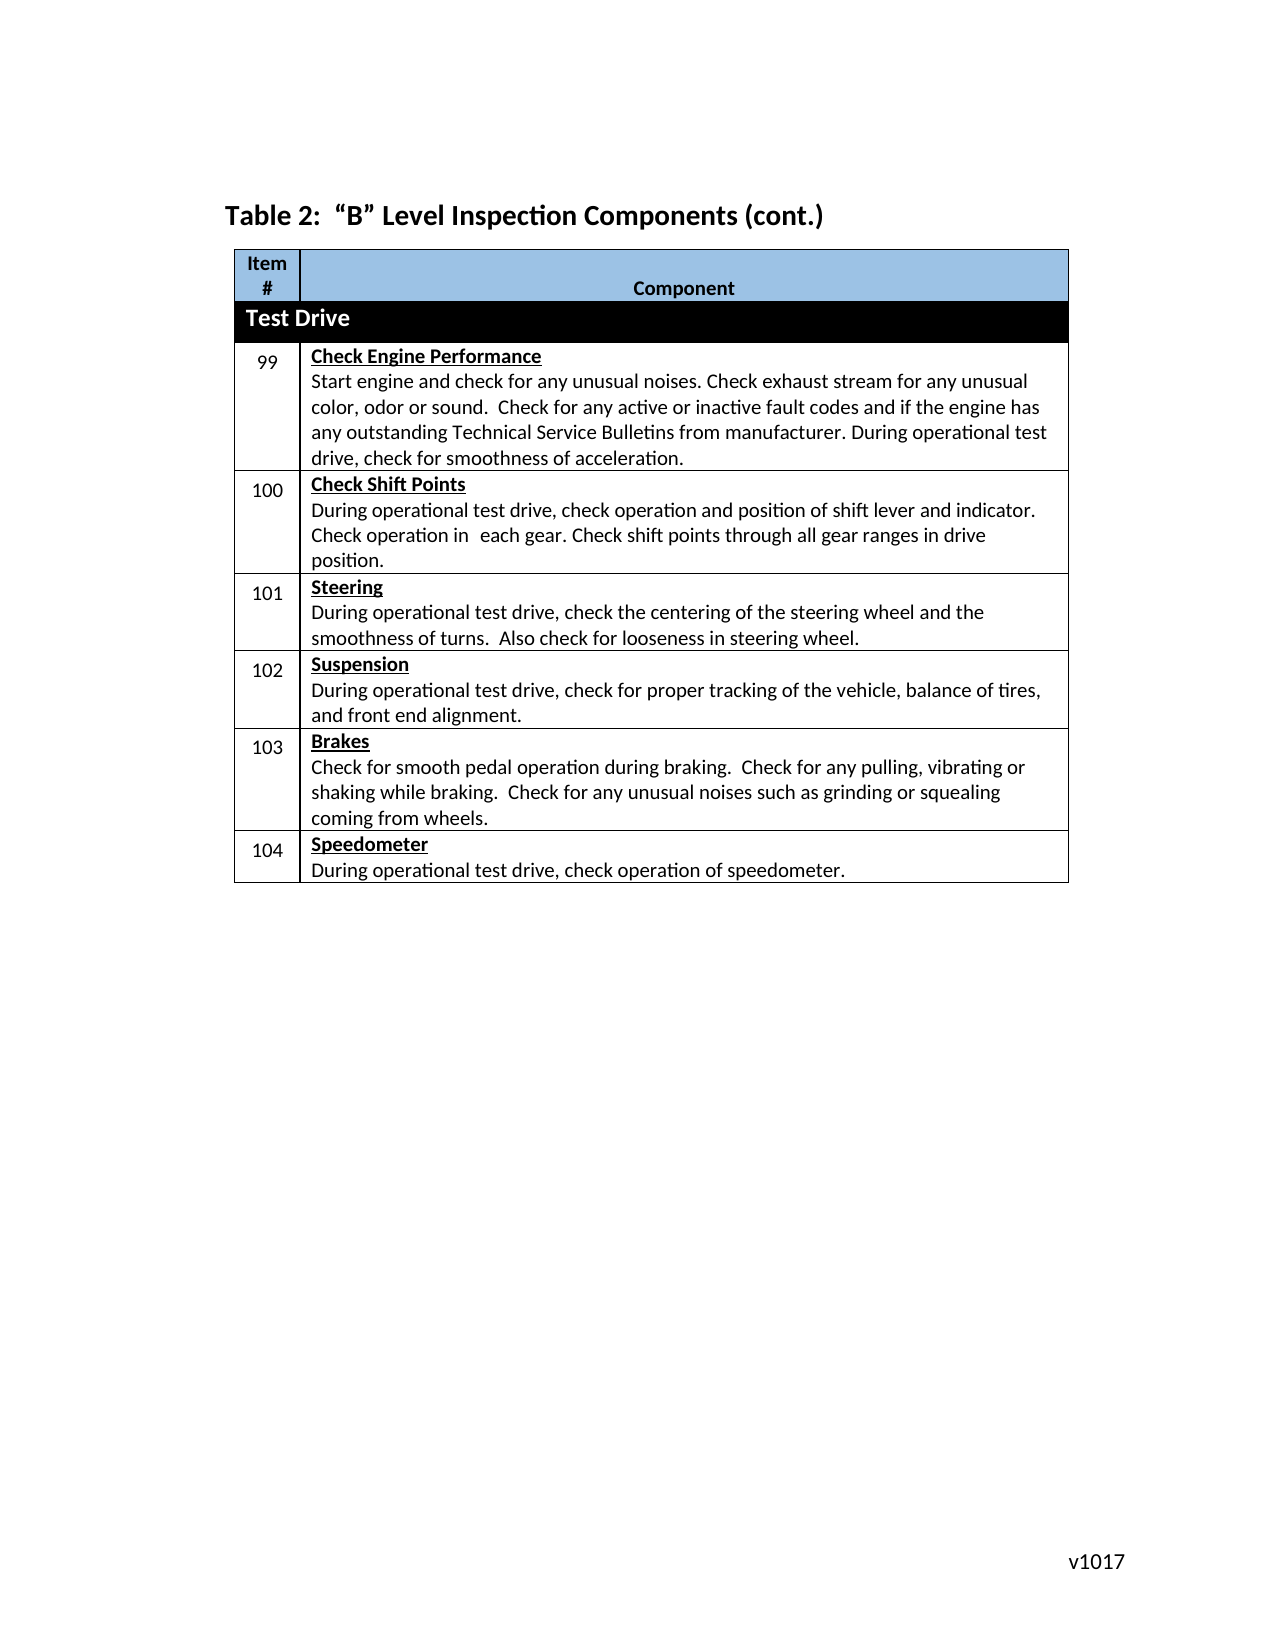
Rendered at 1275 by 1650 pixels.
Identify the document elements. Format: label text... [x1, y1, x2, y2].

table_cell 103 [235, 729, 299, 830]
table_cell Test Drive [235, 302, 1068, 342]
table_cell Suspension During operational test drive, check for proper tracking of the vehicle, balance of tires, and front end alignment. [301, 651, 1068, 728]
table_cell 102 [235, 651, 299, 728]
table_cell 99 [235, 343, 299, 470]
table_header Component [301, 250, 1068, 301]
table_cell 101 [235, 574, 299, 650]
table_cell 104 [235, 831, 299, 882]
table_cell Brakes Check for smooth pedal operation during braking. Check for any pulling, vibrating or shaking while braking. Check for any unusual noises such as grinding or squealing coming from wheels. [301, 729, 1068, 830]
table_cell Check Shift Points During operational test drive, check operation and position of shift lever and indicator. Check operation in each gear. Check shift points through all gear ranges in drive position. [301, 471, 1068, 573]
text Table 2: “B” Level Inspection Components (cont.) [225, 197, 1125, 232]
table_cell Check Engine Performance Start engine and check for any unusual noises. Check exhaust stream for any unusual color, odor or sound. Check for any active or inactive fault codes and if the engine has any outstanding Technical Service Bulletins from manufacturer. During operational test drive, check for smoothness of acceleration. [301, 343, 1068, 470]
table_cell Speedometer During operational test drive, check operation of speedometer. [301, 831, 1068, 882]
table_cell Steering During operational test drive, check the centering of the steering wheel and the smoothness of turns. Also check for looseness in steering wheel. [301, 574, 1068, 650]
table_cell 100 [235, 471, 299, 573]
table_header Item # [235, 250, 299, 301]
